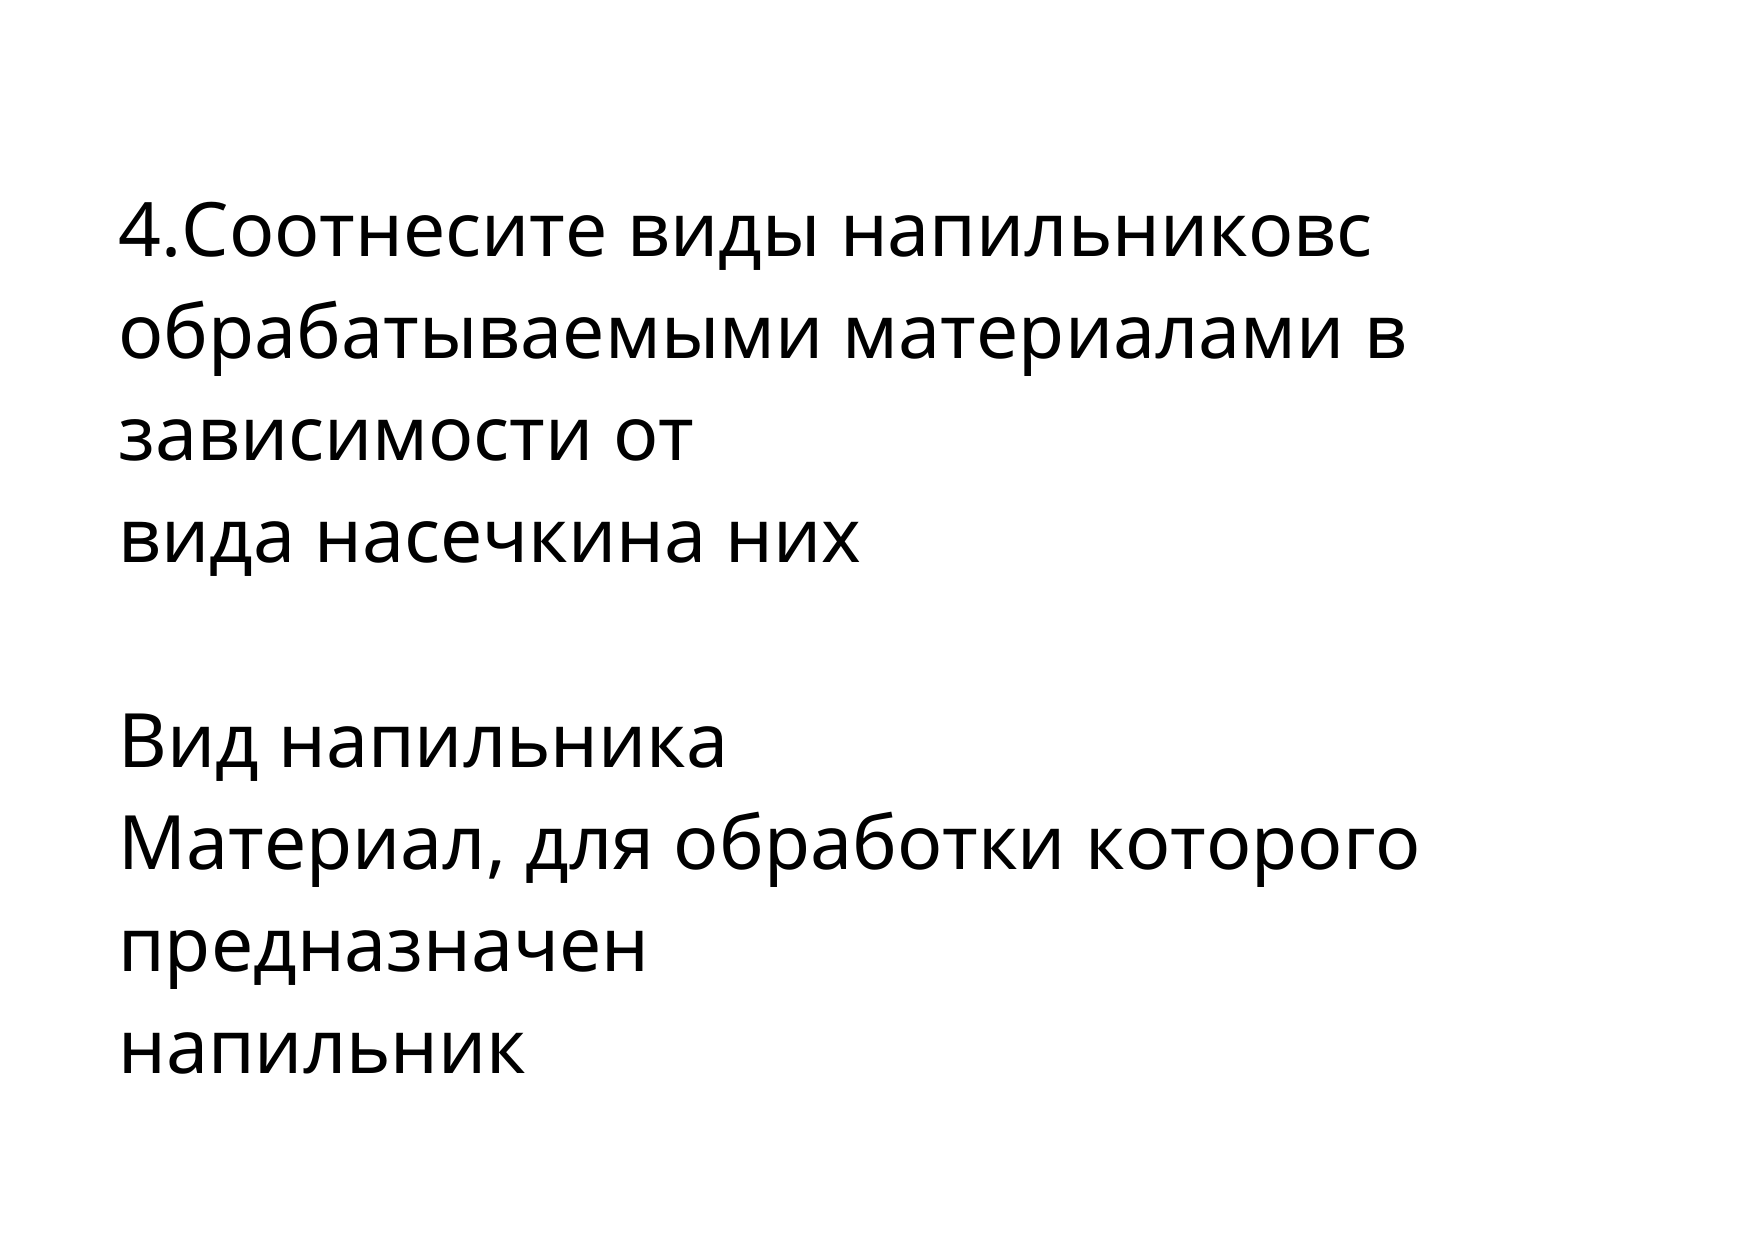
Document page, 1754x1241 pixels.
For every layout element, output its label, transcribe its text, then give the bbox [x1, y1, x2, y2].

text напильник [118, 993, 1636, 1096]
text 4.Соотнесите виды напильниковс обрабатываемыми материалами в зависимости от [118, 176, 1636, 483]
text Вид напильника [118, 687, 1636, 789]
text вида насечкина них [118, 483, 1636, 585]
text Материал, для обработки которого предназначен [118, 789, 1636, 993]
